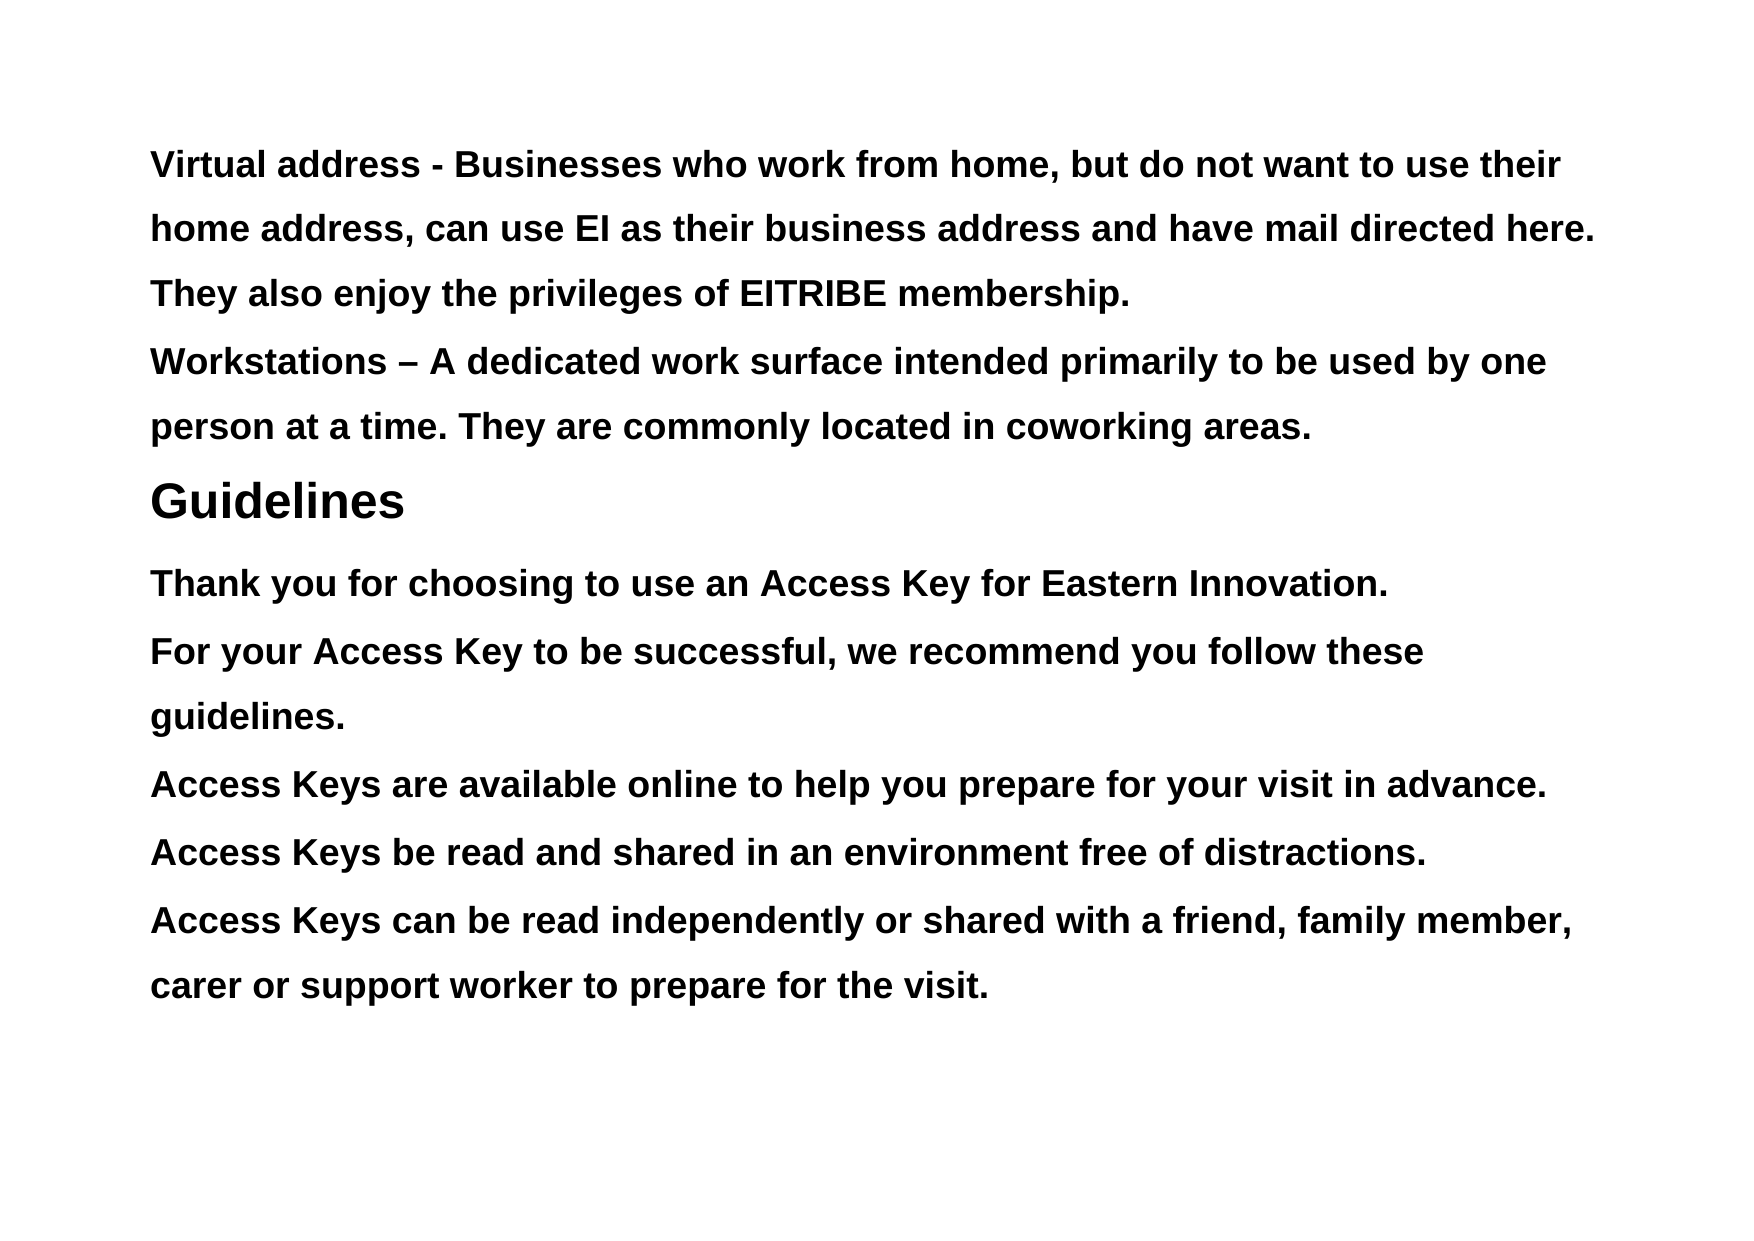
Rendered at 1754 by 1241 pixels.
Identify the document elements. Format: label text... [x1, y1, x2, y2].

text Thank you for choosing to use an Access Key for Eastern Innovation. [150, 561, 1604, 604]
text Virtual address - Businesses who work from home, but do not want to use their home address, can use EI as their business address and have mail directed here. They also enjoy the privileges of EITRIBE membership. [150, 142, 1604, 314]
subtitle Guidelines [150, 472, 1604, 529]
text Access Keys be read and shared in an environment free of distractions. [150, 830, 1604, 873]
text Access Keys are available online to help you prepare for your visit in advance. [150, 762, 1604, 805]
text Workstations – A dedicated work surface intended primarily to be used by one person at a time. They are commonly located in coworking areas. [150, 339, 1604, 447]
text For your Access Key to be successful, we recommend you follow these guidelines. [150, 629, 1604, 737]
text Access Keys can be read independently or shared with a friend, family member, carer or support worker to prepare for the visit. [150, 898, 1604, 1006]
